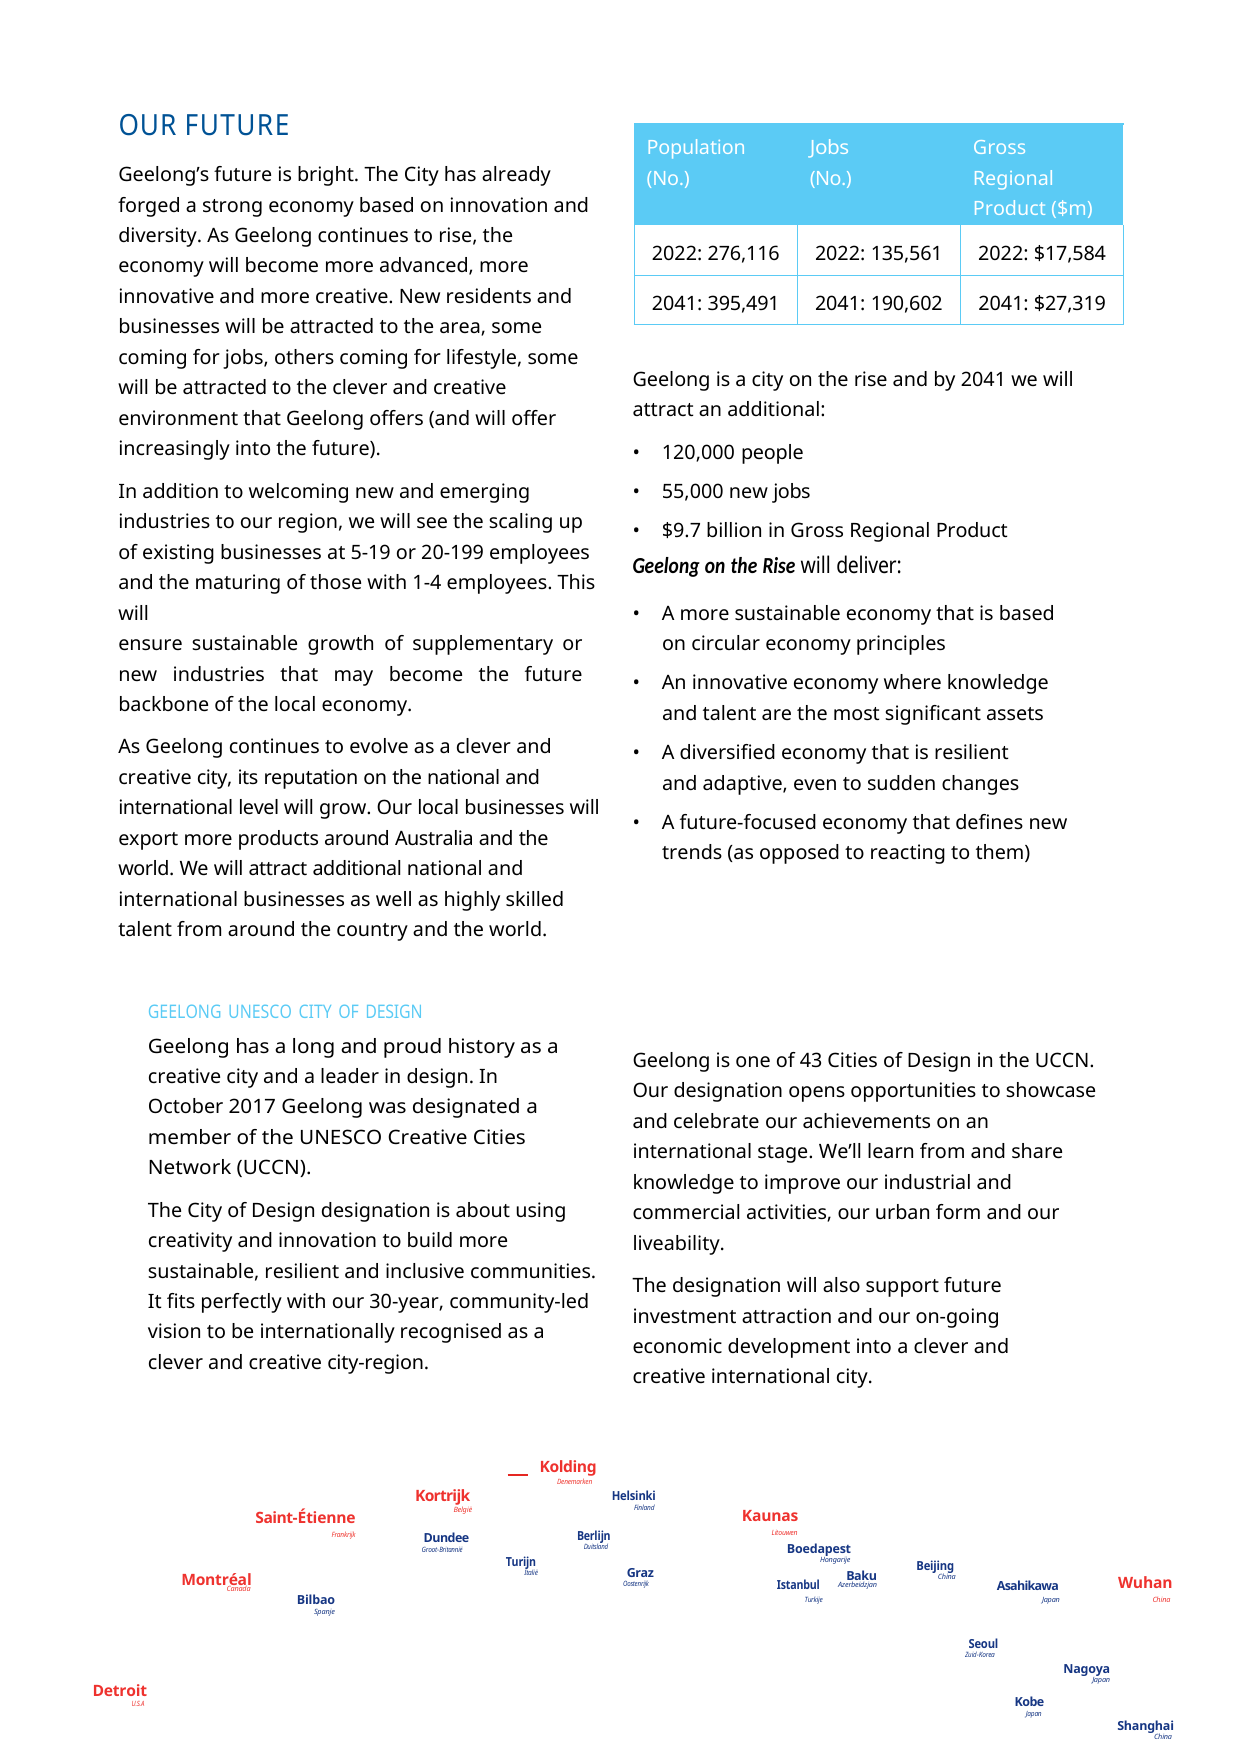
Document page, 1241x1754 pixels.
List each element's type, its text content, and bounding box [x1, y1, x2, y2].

subtitle OUR FUTURE [118, 104, 606, 144]
text Bilbao [29, 1593, 335, 1608]
list $9.7 billion in Gross Regional Product [632, 516, 1211, 543]
text Asahikawa [997, 1580, 1061, 1593]
table_cell 2041: $27,319 [961, 276, 1123, 324]
list An innovative economy where knowledge and talent are the most significant assets [632, 669, 1076, 726]
table_header Gross Regional Product ($m) [960, 125, 1123, 225]
text Montréal [29, 1571, 252, 1588]
text Wuhan [1118, 1576, 1211, 1592]
list A future-focused economy that defines new trends (as opposed to reacting to them) [632, 808, 1117, 866]
text Geelong is a city on the rise and by 2041 we will attract an additional: [632, 365, 1119, 423]
text Nagoya [1063, 1662, 1110, 1676]
table_cell 2041: 190,602 [798, 276, 960, 324]
text Boedapest [787, 1542, 877, 1556]
text Kortrijk [415, 1487, 472, 1505]
text Geelong’s future is bright. The City has already forged a strong economy based on innovation and diversity. As Geelong continues to rise, the economy will become more advanced, more innovative and more creative. New residents and businesses will be attracted to the area, some coming for jobs, others coming for lifestyle, some will be attracted to the clever and creative environment that Geelong offers (and will offer increasingly into the future). [118, 160, 595, 461]
table_header Population (No.) [634, 125, 797, 225]
text The City of Design designation is about using creativity and innovation to build more sustainable, resilient and inclusive communities. It fits perfectly with our 30-year, community-led vision to be internationally recognised as a clever and creative city-region. [148, 1196, 605, 1375]
table_cell 2041: 395,491 [635, 276, 797, 324]
text Geelong is one of 43 Cities of Design in the UCCN. Our designation opens opportunities to showcase and celebrate our achievements on an international stage. We’ll learn from and share knowledge to improve our industrial and commercial activities, our urban form and our liveability. [632, 1046, 1097, 1256]
list A more sustainable economy that is based on circular economy principles [632, 599, 1070, 656]
text ensure sustainable growth of supplementary or new industries that may become the future backbone of the local economy. [118, 629, 583, 717]
text Geelong has a long and proud history as a creative city and a leader in design. In October 2017 Geelong was designated a member of the UNESCO Creative Cities Network (UCCN). [148, 1032, 575, 1181]
text Berlijn [577, 1528, 614, 1543]
text Dundee [423, 1531, 471, 1546]
text Baku [659, 1569, 877, 1583]
table_cell 2022: 276,116 [635, 225, 797, 274]
text Kolding [507, 1456, 599, 1477]
text As Geelong continues to evolve as a clever and creative city, its reputation on the national and international level will grow. Our local businesses will export more products around Australia and the world. We will attract additional national and international businesses as well as highly skilled talent from around the country and the world. [118, 733, 607, 942]
list A diversified economy that is resilient and adaptive, even to sudden changes [632, 738, 1037, 796]
list 120,000 people [632, 438, 1211, 465]
text Graz [627, 1567, 655, 1581]
text Saint-Étienne [29, 1511, 356, 1527]
text Geelong on the Rise will deliver: [632, 549, 1211, 581]
text Kaunas [742, 1508, 1211, 1524]
text Turijn [506, 1555, 538, 1569]
text The designation will also support future investment attraction and our on-going economic development into a clever and creative international city. [632, 1272, 1074, 1390]
text Kobe [1014, 1695, 1045, 1710]
text Beijing [916, 1559, 956, 1573]
text GEELONG UNESCO CITY OF DESIGN [148, 999, 605, 1024]
text Seoul [968, 1637, 1001, 1651]
text Shanghai [1117, 1718, 1211, 1733]
table_cell 2022: 135,561 [798, 225, 960, 274]
text Helsinki [612, 1489, 658, 1504]
text In addition to welcoming new and emerging industries to our region, we will see the scaling up of existing businesses at 5-19 or 20-199 employees and the maturing of those with 1-4 employees. This will [118, 477, 606, 626]
text Detroit [92, 1683, 149, 1701]
table_header Jobs (No.) [797, 125, 960, 225]
list 55,000 new jobs [632, 477, 1211, 504]
table_cell 2022: $17,584 [961, 225, 1123, 274]
